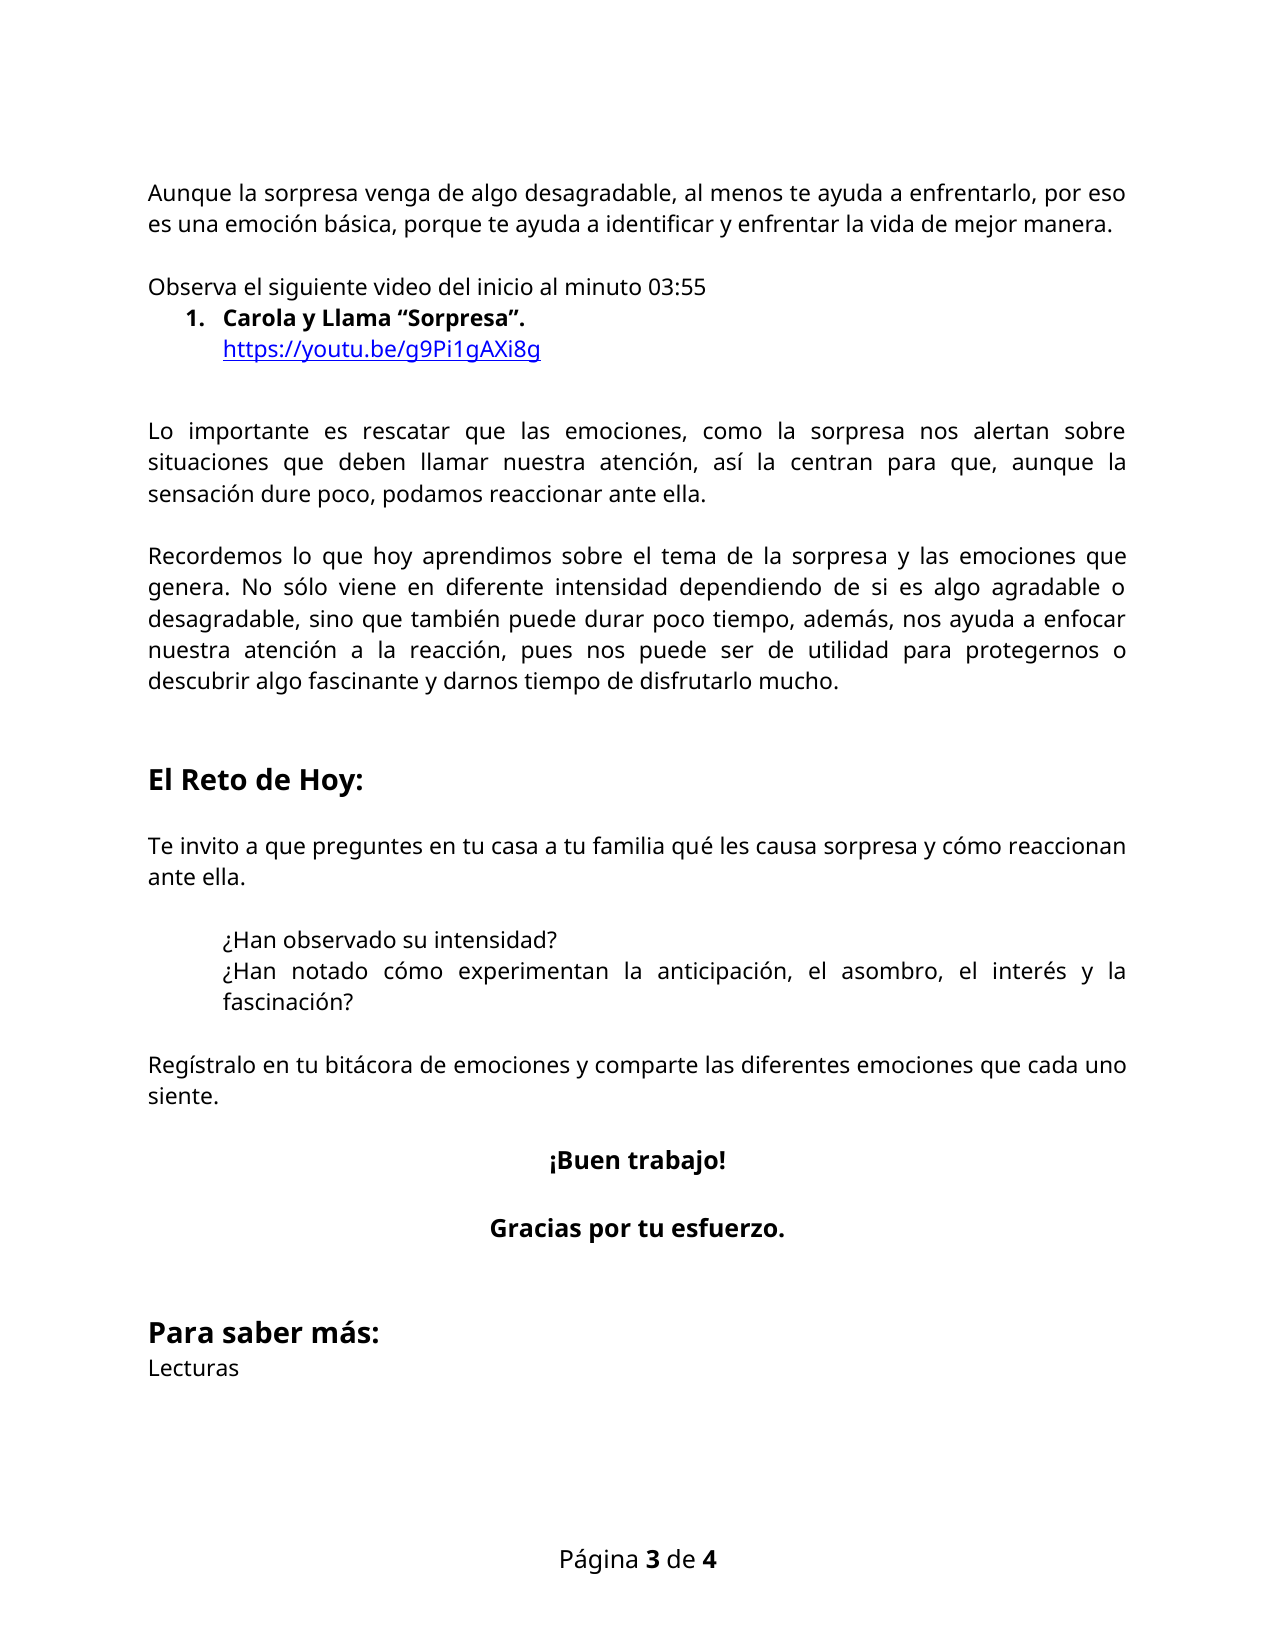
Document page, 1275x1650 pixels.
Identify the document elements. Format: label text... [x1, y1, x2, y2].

text ¿Han observado su intensidad? [223, 923, 1127, 955]
list https://youtu.be/g9Pi1gAXi8g [223, 333, 1127, 365]
text Lo importante es rescatar que las emociones, como la sorpresa nos alertan sobre situaciones que deben llamar nuestra atención, así la centran para que, aunque la sensación dure poco, podamos reaccionar ante ella. [148, 415, 1127, 509]
text Regístralo en tu bitácora de emociones y comparte las diferentes emociones que cada uno siente. [148, 1048, 1127, 1111]
list Carola y Llama “Sorpresa”. [185, 302, 1127, 333]
text El Reto de Hoy: [148, 759, 1127, 798]
text Gracias por tu esfuerzo. [148, 1210, 1127, 1244]
text Observa el siguiente video del inicio al minuto 03:55 [148, 271, 1127, 302]
text ¿Han notado cómo experimentan la anticipación, el asombro, el interés y la fascinación? [223, 955, 1127, 1017]
text Te invito a que preguntes en tu casa a tu familia qué les causa sorpresa y cómo reaccionan ante ella. [148, 830, 1127, 892]
text Lecturas [148, 1352, 1127, 1383]
text Para saber más: [148, 1313, 1127, 1352]
text ¡Buen trabajo! [148, 1142, 1127, 1176]
text Aunque la sorpresa venga de algo desagradable, al menos te ayuda a enfrentarlo, por eso es una emoción básica, porque te ayuda a identificar y enfrentar la vida de mejor manera. [148, 177, 1127, 240]
text Recordemos lo que hoy aprendimos sobre el tema de la sorpresa y las emociones que genera. No sólo viene en diferente intensidad dependiendo de si es algo agradable o desagradable, sino que también puede durar poco tiempo, además, nos ayuda a enfocar nuestra atención a la reacción, pues nos puede ser de utilidad para protegernos o descubrir algo fascinante y darnos tiempo de disfrutarlo mucho. [148, 540, 1127, 696]
